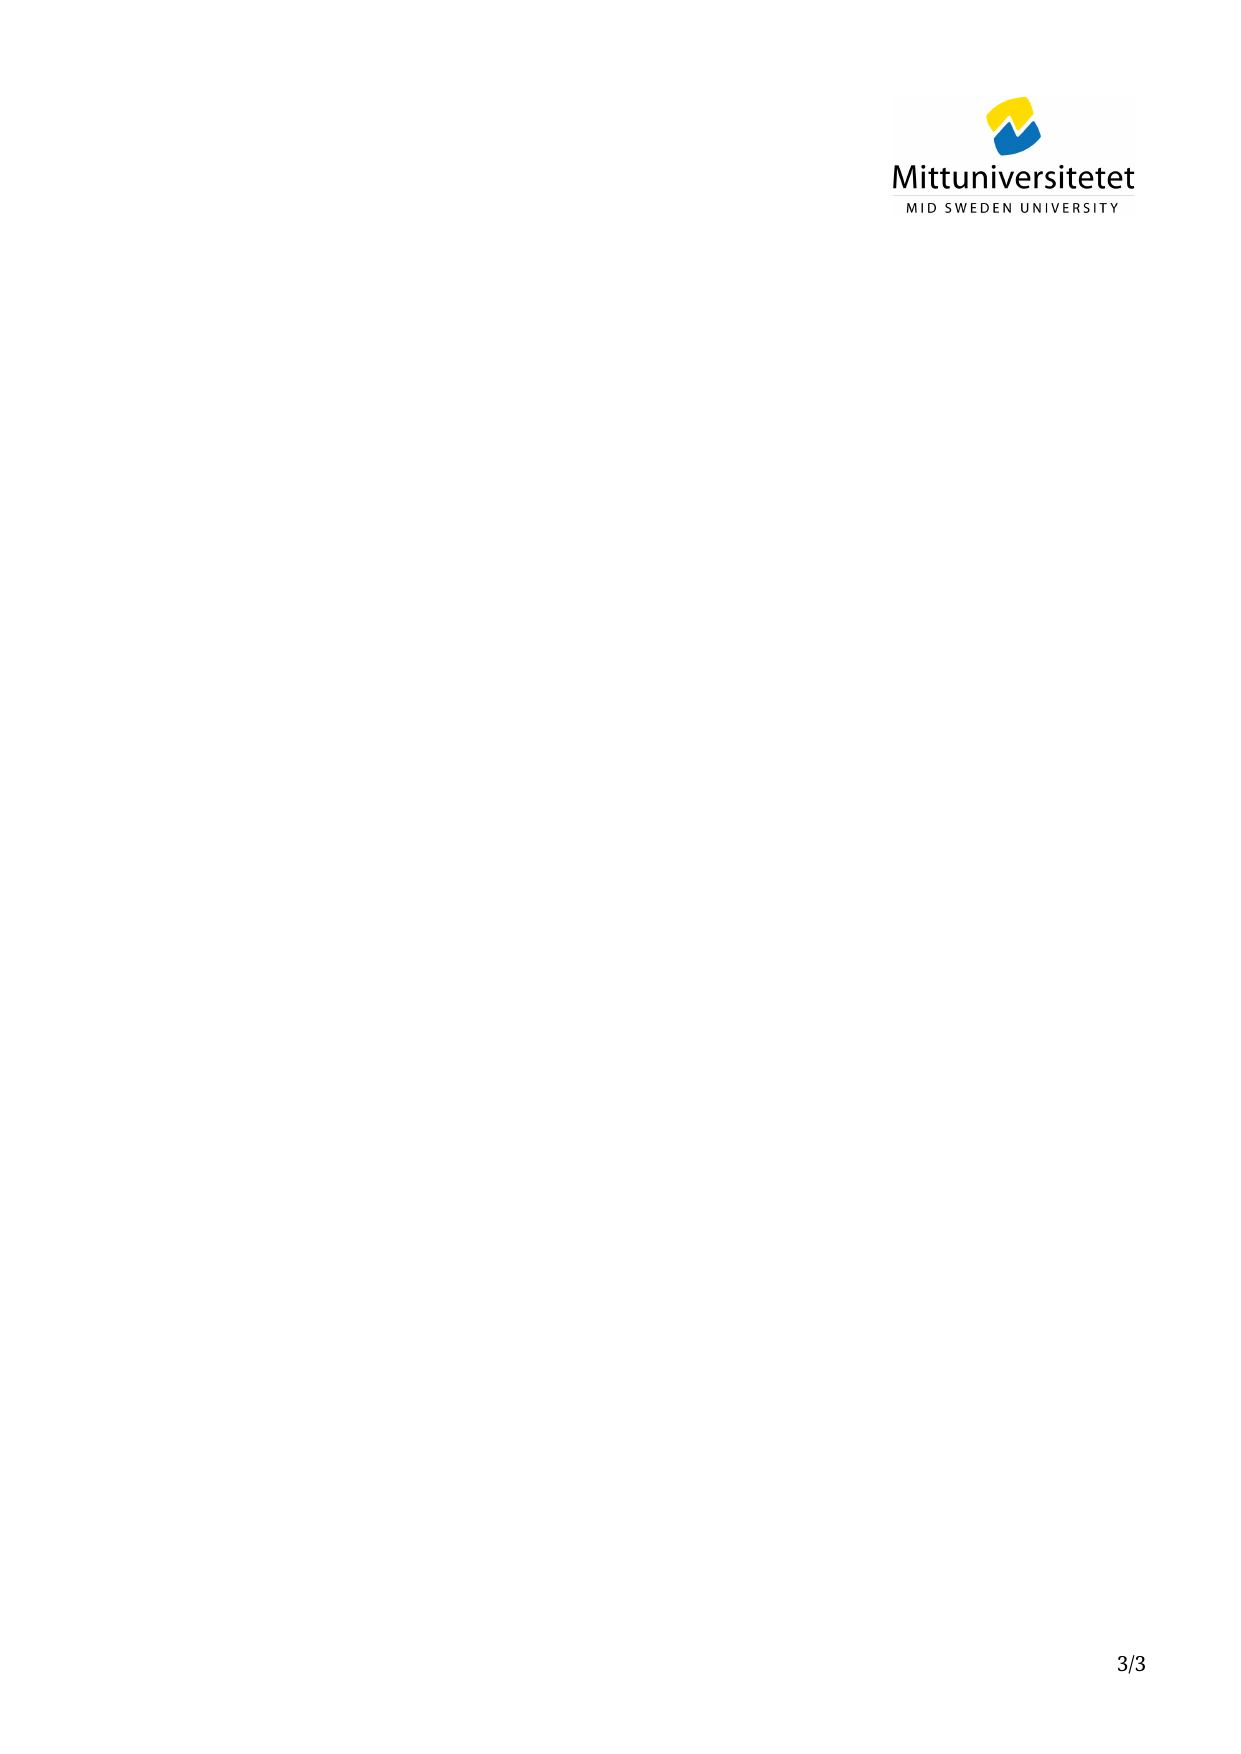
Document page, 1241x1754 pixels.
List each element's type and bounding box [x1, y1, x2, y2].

picture [891, 94, 1135, 217]
